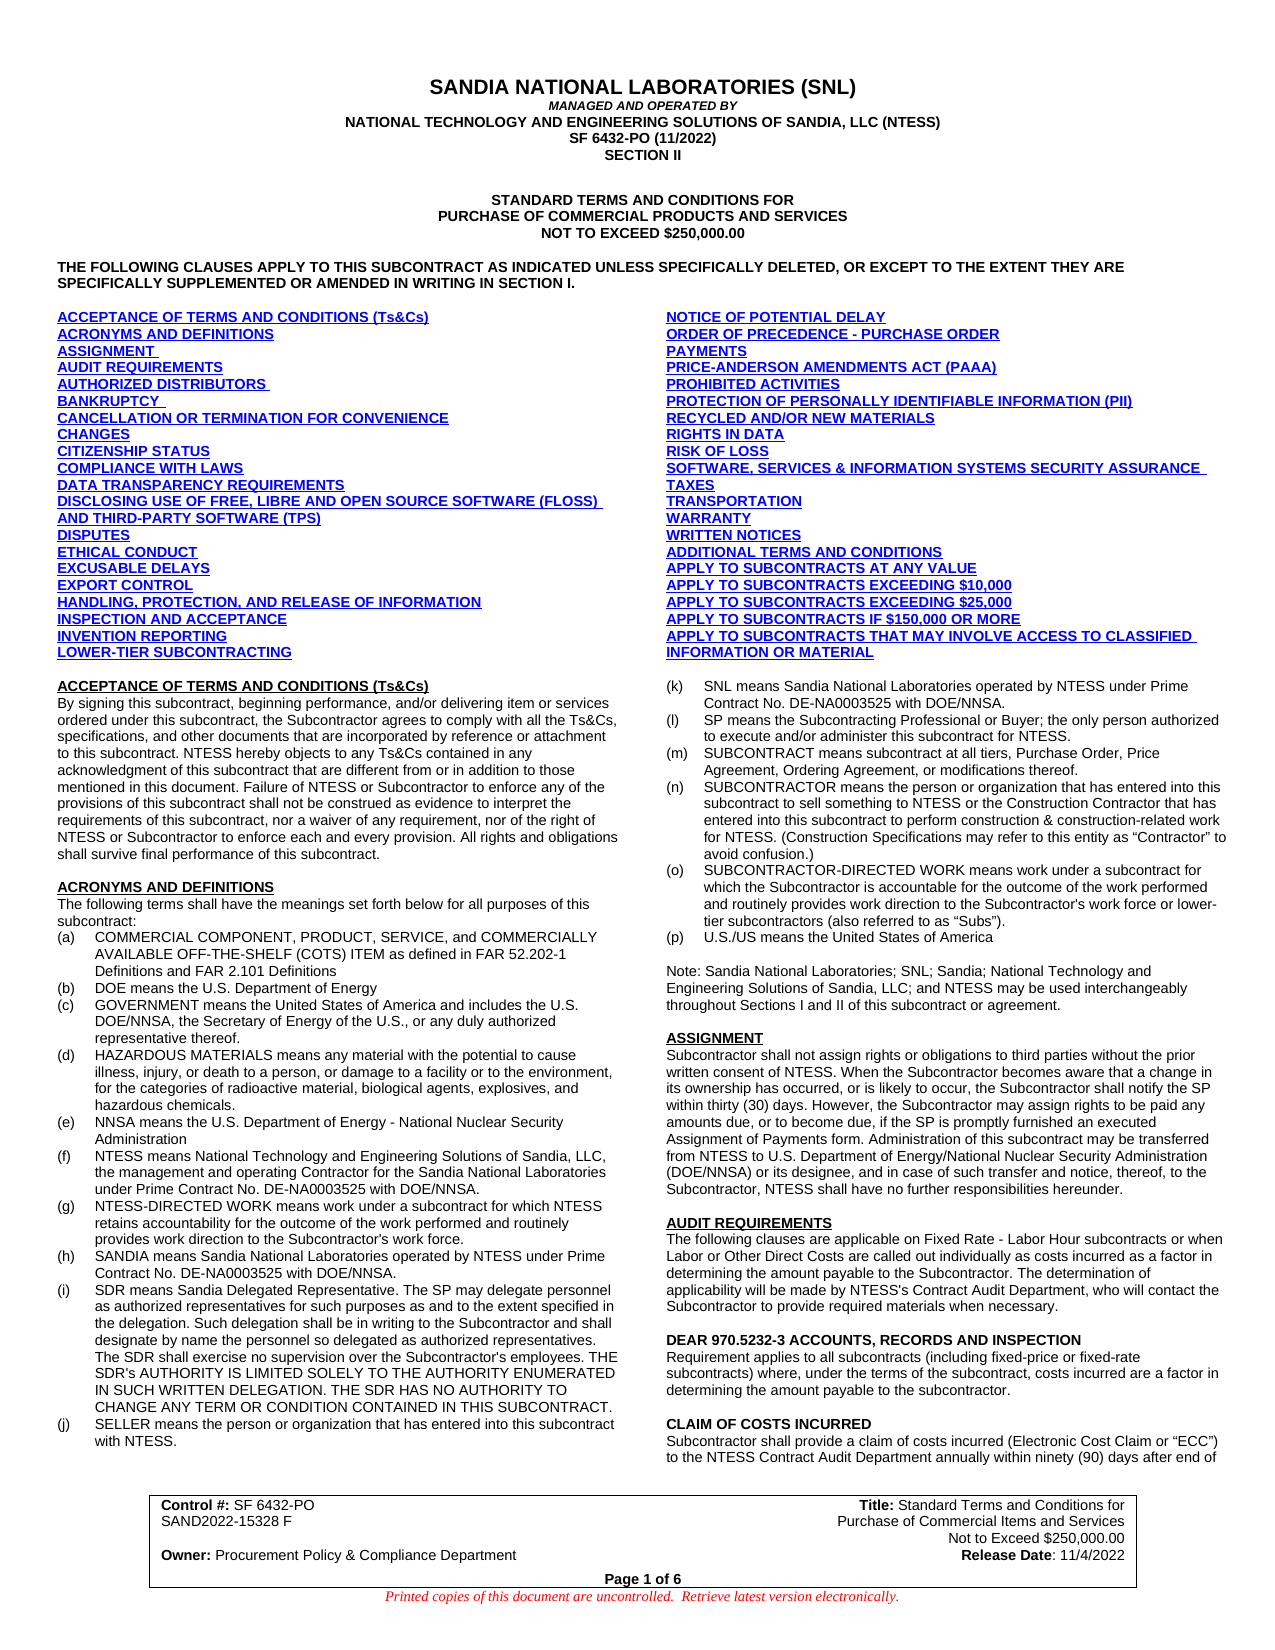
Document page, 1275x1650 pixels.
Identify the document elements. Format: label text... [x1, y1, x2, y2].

text THE FOLLOWING CLAUSES APPLY TO THIS SUBCONTRACT AS INDICATED UNLESS SPECIFICALLY DELETED, OR EXCEPT TO THE EXTENT THEY ARE SPECIFICALLY SUPPLEMENTED OR AMENDED IN WRITING IN SECTION I. [57, 258, 1228, 292]
text CLAIM OF COSTS INCURRED [666, 1416, 1228, 1432]
text ACCEPTANCE OF TERMS AND CONDITIONS (Ts&Cs) [57, 309, 619, 325]
list SUBCONTRACTOR means the person or organization that has entered into this subcontract to sell something to NTESS or the Construction Contractor that has entered into this subcontract to perform construction & construction-related work for NTESS. (Construction Specifications may refer to this entity as “Contractor” to avoid confusion.) [666, 778, 1228, 862]
text NOT TO EXCEED $250,000.00 [57, 225, 1228, 242]
text TRANSPORTATION [666, 493, 1228, 510]
list NTESS means National Technology and Engineering Solutions of Sandia, LLC, the management and operating Contractor for the Sandia National Laboratories under Prime Contract No. DE-NA0003525 with DOE/NNSA. [57, 1147, 619, 1197]
list SNL means Sandia National Laboratories operated by NTESS under Prime Contract No. DE-NA0003525 with DOE/NNSA. [666, 678, 1228, 711]
text DISPUTES [57, 527, 619, 543]
text APPLY TO SUBCONTRACTS AT ANY VALUE [666, 560, 1228, 577]
text EXCUSABLE DELAYS [57, 560, 619, 577]
list SANDIA means Sandia National Laboratories operated by NTESS under Prime Contract No. DE-NA0003525 with DOE/NNSA. [57, 1248, 619, 1281]
text LOWER-TIER SUBCONTRACTING [57, 644, 619, 661]
text ADDITIONAL TERMS AND CONDITIONS [666, 543, 1228, 560]
text BANKRUPTCY [57, 392, 619, 409]
text CHANGES [57, 426, 619, 443]
text ACRONYMS AND DEFINITIONS [57, 325, 619, 342]
text WRITTEN NOTICES [666, 527, 1228, 543]
list SELLER means the person or organization that has entered into this subcontract with NTESS. [57, 1416, 619, 1449]
text DEAR 970.5232-3 ACCOUNTS, RECORDS AND INSPECTION [666, 1332, 1228, 1348]
text PRICE-ANDERSON AMENDMENTS ACT (PAAA) [666, 359, 1228, 376]
list U.S./US means the United States of America [666, 929, 1228, 946]
text INVENTION REPORTING [57, 627, 619, 644]
subtitle ACRONYMS AND DEFINITIONS [57, 879, 619, 896]
text SOFTWARE, SERVICES & INFORMATION SYSTEMS SECURITY ASSURANCE [666, 459, 1228, 476]
text PROTECTION OF PERSONALLY IDENTIFIABLE INFORMATION (PII) [666, 392, 1228, 409]
text AUTHORIZED DISTRIBUTORS [57, 376, 619, 392]
text TAXES [666, 476, 1228, 493]
text Note: Sandia National Laboratories; SNL; Sandia; National Technology and Engineering Solutions of Sandia, LLC; and NTESS may be used interchangeably throughout Sections I and II of this subcontract or agreement. [666, 963, 1228, 1013]
list HAZARDOUS MATERIALS means any material with the potential to cause illness, injury, or death to a person, or damage to a facility or to the environment, for the categories of radioactive material, biological agents, explosives, and hazardous chemicals. [57, 1047, 619, 1114]
text CITIZENSHIP STATUS [57, 443, 619, 459]
subtitle ACCEPTANCE OF TERMS AND CONDITIONS (Ts&Cs) [57, 678, 619, 694]
text DATA TRANSPARENCY REQUIREMENTS [57, 476, 619, 493]
text The following terms shall have the meanings set forth below for all purposes of this subcontract: [57, 896, 619, 929]
text MANAGED AND OPERATED BY [0, 99, 1275, 113]
text RIGHTS IN DATA [666, 426, 1228, 443]
text APPLY TO SUBCONTRACTS THAT MAY INVOLVE ACCESS TO CLASSIFIED INFORMATION OR MATERIAL [666, 627, 1228, 661]
text ORDER OF PRECEDENCE - PURCHASE ORDER [666, 325, 1228, 342]
text STANDARD TERMS AND CONDITIONS FOR [57, 191, 1228, 208]
text SECTION II [57, 147, 1228, 164]
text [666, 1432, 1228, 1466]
subtitle ASSIGNMENT [666, 1030, 1228, 1047]
list SP means the Subcontracting Professional or Buyer; the only person authorized to execute and/or administer this subcontract for NTESS. [666, 711, 1228, 745]
text PAYMENTS [666, 342, 1228, 359]
text RECYCLED AND/OR NEW MATERIALS [666, 409, 1228, 426]
text HANDLING, PROTECTION, AND RELEASE OF INFORMATION [57, 594, 619, 611]
text APPLY TO SUBCONTRACTS EXCEEDING $25,000 [666, 594, 1228, 611]
text COMPLIANCE WITH LAWS [57, 459, 619, 476]
text RISK OF LOSS [666, 443, 1228, 459]
list NNSA means the U.S. Department of Energy - National Nuclear Security Administration [57, 1114, 619, 1147]
text NOTICE OF POTENTIAL DELAY [666, 309, 1228, 325]
text EXPORT CONTROL [57, 577, 619, 594]
text SANDIA NATIONAL LABORATORIES (SNL) [0, 75, 1275, 99]
list SUBCONTRACTOR-DIRECTED WORK means work under a subcontract for which the Subcontractor is accountable for the outcome of the work performed and routinely provides work direction to the Subcontractor's work force or lower-tier subcontractors (also referred to as “Subs”). [666, 862, 1228, 929]
list SDR means Sandia Delegated Representative. The SP may delegate personnel as authorized representatives for such purposes as and to the extent specified in the delegation. Such delegation shall be in writing to the Subcontractor and shall designate by name the personnel so delegated as authorized representatives. The SDR shall exercise no supervision over the Subcontractor's employees. THE SDR's AUTHORITY IS LIMITED SOLELY TO THE AUTHORITY ENUMERATED IN SUCH WRITTEN DELEGATION. THE SDR HAS NO AUTHORITY TO CHANGE ANY TERM OR CONDITION CONTAINED IN THIS SUBCONTRACT. [57, 1281, 619, 1416]
list DOE means the U.S. Department of Energy [57, 979, 619, 996]
list SUBCONTRACT means subcontract at all tiers, Purchase Order, Price Agreement, Ordering Agreement, or modifications thereof. [666, 745, 1228, 778]
text SF 6432-PO (11/2022) [57, 130, 1228, 147]
text DISCLOSING USE OF FREE, LIBRE AND OPEN SOURCE SOFTWARE (FLOSS) AND THIRD-PARTY SOFTWARE (TPS) [57, 493, 619, 527]
text APPLY TO SUBCONTRACTS EXCEEDING $10,000 [666, 577, 1228, 594]
text ASSIGNMENT [57, 342, 619, 359]
text By signing this subcontract, beginning performance, and/or delivering item or services ordered under this subcontract, the Subcontractor agrees to comply with all the Ts&Cs, specifications, and other documents that are incorporated by reference or attachment to this subcontract. NTESS hereby objects to any Ts&Cs contained in any acknowledgment of this subcontract that are different from or in addition to those mentioned in this document. Failure of NTESS or Subcontractor to enforce any of the provisions of this subcontract shall not be construed as evidence to interpret the requirements of this subcontract, nor a waiver of any requirement, nor of the right of NTESS or Subcontractor to enforce each and every provision. All rights and obligations shall survive final performance of this subcontract. [57, 694, 619, 862]
text APPLY TO SUBCONTRACTS IF $150,000 OR MORE [666, 611, 1228, 627]
text The following clauses are applicable on Fixed Rate - Labor Hour subcontracts or when Labor or Other Direct Costs are called out individually as costs incurred as a factor in determining the amount payable to the Subcontractor. The determination of applicability will be made by NTESS's Contract Audit Department, who will contact the Subcontractor to provide required materials when necessary. [666, 1231, 1228, 1315]
text Subcontractor shall not assign rights or obligations to third parties without the prior written consent of NTESS. When the Subcontractor becomes aware that a change in its ownership has occurred, or is likely to occur, the Subcontractor shall notify the SP within thirty (30) days. However, the Subcontractor may assign rights to be paid any amounts due, or to become due, if the SP is promptly furnished an executed Assignment of Payments form. Administration of this subcontract may be transferred from NTESS to U.S. Department of Energy/National Nuclear Security Administration (DOE/NNSA) or its designee, and in case of such transfer and notice, thereof, to the Subcontractor, NTESS shall have no further responsibilities hereunder. [666, 1047, 1228, 1197]
text NATIONAL TECHNOLOGY AND ENGINEERING SOLUTIONS OF SANDIA, LLC (NTESS) [0, 113, 1275, 130]
text PROHIBITED ACTIVITIES [666, 376, 1228, 392]
text Requirement applies to all subcontracts (including fixed-price or fixed-rate subcontracts) where, under the terms of the subcontract, costs incurred are a factor in determining the amount payable to the subcontractor. [666, 1348, 1228, 1399]
text WARRANTY [666, 510, 1228, 527]
text AUDIT REQUIREMENTS [57, 359, 619, 376]
text INSPECTION AND ACCEPTANCE [57, 611, 619, 627]
text CANCELLATION OR TERMINATION FOR CONVENIENCE [57, 409, 619, 426]
text ETHICAL CONDUCT [57, 543, 619, 560]
text PURCHASE OF COMMERCIAL PRODUCTS AND SERVICES [57, 208, 1228, 225]
subtitle AUDIT REQUIREMENTS [666, 1214, 1228, 1231]
list COMMERCIAL COMPONENT, PRODUCT, SERVICE, and COMMERCIALLY AVAILABLE OFF-THE-SHELF (COTS) ITEM as defined in FAR 52.202-1 Definitions and FAR 2.101 Definitions [57, 929, 619, 979]
list GOVERNMENT means the United States of America and includes the U.S. DOE/NNSA, the Secretary of Energy of the U.S., or any duly authorized representative thereof. [57, 996, 619, 1047]
list NTESS-DIRECTED WORK means work under a subcontract for which NTESS retains accountability for the outcome of the work performed and routinely provides work direction to the Subcontractor's work force. [57, 1197, 619, 1248]
